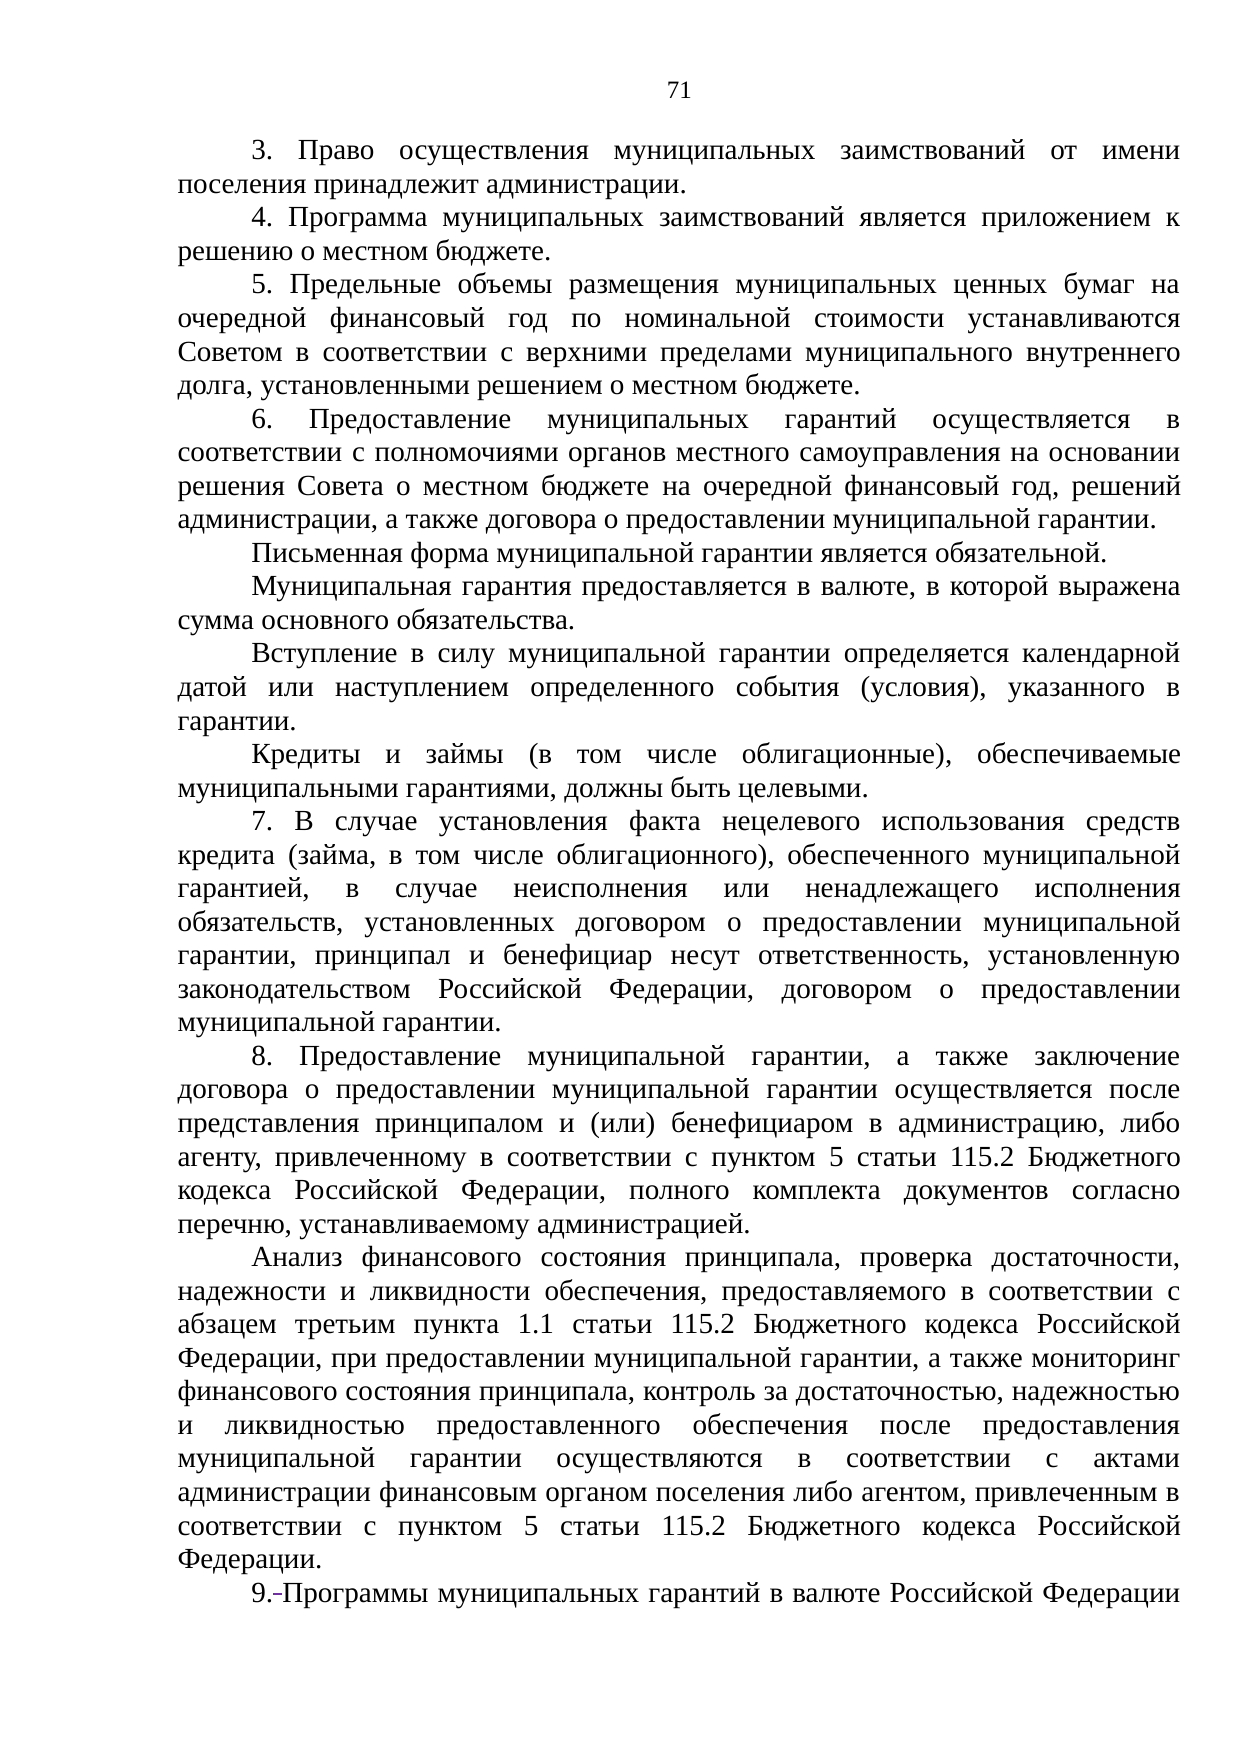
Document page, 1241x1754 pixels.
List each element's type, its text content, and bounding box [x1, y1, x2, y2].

text Анализ финансового состояния принципала, проверка достаточности, надежности и ликвидности обеспечения, предоставляемого в соответствии с абзацем третьим пункта 1.1 статьи 115.2 Бюджетного кодекса Российской Федерации, при предоставлении муниципальной гарантии, а также мониторинг финансового состояния принципала, контроль за достаточностью, надежностью и ликвидностью предоставленного обеспечения после предоставления муниципальной гарантии осуществляются в соответствии с актами администрации финансовым органом поселения либо агентом, привлеченным в соответствии с пунктом 5 статьи 115.2 Бюджетного кодекса Российской Федерации. [177, 1239, 1181, 1575]
text 5. Предельные объемы размещения муниципальных ценных бумаг на очередной финансовый год по номинальной стоимости устанавливаются Советом в соответствии с верхними пределами муниципального внутреннего долга, установленными решением о местном бюджете. [177, 267, 1181, 401]
text 7. В случае установления факта нецелевого использования средств кредита (займа, в том числе облигационного), обеспеченного муниципальной гарантией, в случае неисполнения или ненадлежащего исполнения обязательств, установленных договором о предоставлении муниципальной гарантии, принципал и бенефициар несут ответственность, установленную законодательством Российской Федерации, договором о предоставлении муниципальной гарантии. [177, 803, 1181, 1038]
text 3. Право осуществления муниципальных заимствований от имени поселения принадлежит администрации. [177, 132, 1181, 199]
text Муниципальная гарантия предоставляется в валюте, в которой выражена сумма основного обязательства. [177, 568, 1181, 636]
text Кредиты и займы (в том числе облигационные), обеспечиваемые муниципальными гарантиями, должны быть целевыми. [177, 736, 1181, 803]
text 8. Предоставление муниципальной гарантии, а также заключение договора о предоставлении муниципальной гарантии осуществляется после представления принципалом и (или) бенефициаром в администрацию, либо агенту, привлеченному в соответствии с пунктом 5 статьи 115.2 Бюджетного кодекса Российской Федерации, полного комплекта документов согласно перечню, устанавливаемому администрацией. [177, 1038, 1181, 1239]
text Вступление в силу муниципальной гарантии определяется календарной датой или наступлением определенного события (условия), указанного в гарантии. [177, 636, 1181, 736]
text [177, 1575, 1181, 1608]
text Письменная форма муниципальной гарантии является обязательной. [177, 535, 1181, 568]
text 4. Программа муниципальных заимствований является приложением к решению о местном бюджете. [177, 199, 1181, 267]
text 6. Предоставление муниципальных гарантий осуществляется в соответствии с полномочиями органов местного самоуправления на основании решения Совета о местном бюджете на очередной финансовый год, решений администрации, а также договора о предоставлении муниципальной гарантии. [177, 401, 1181, 535]
